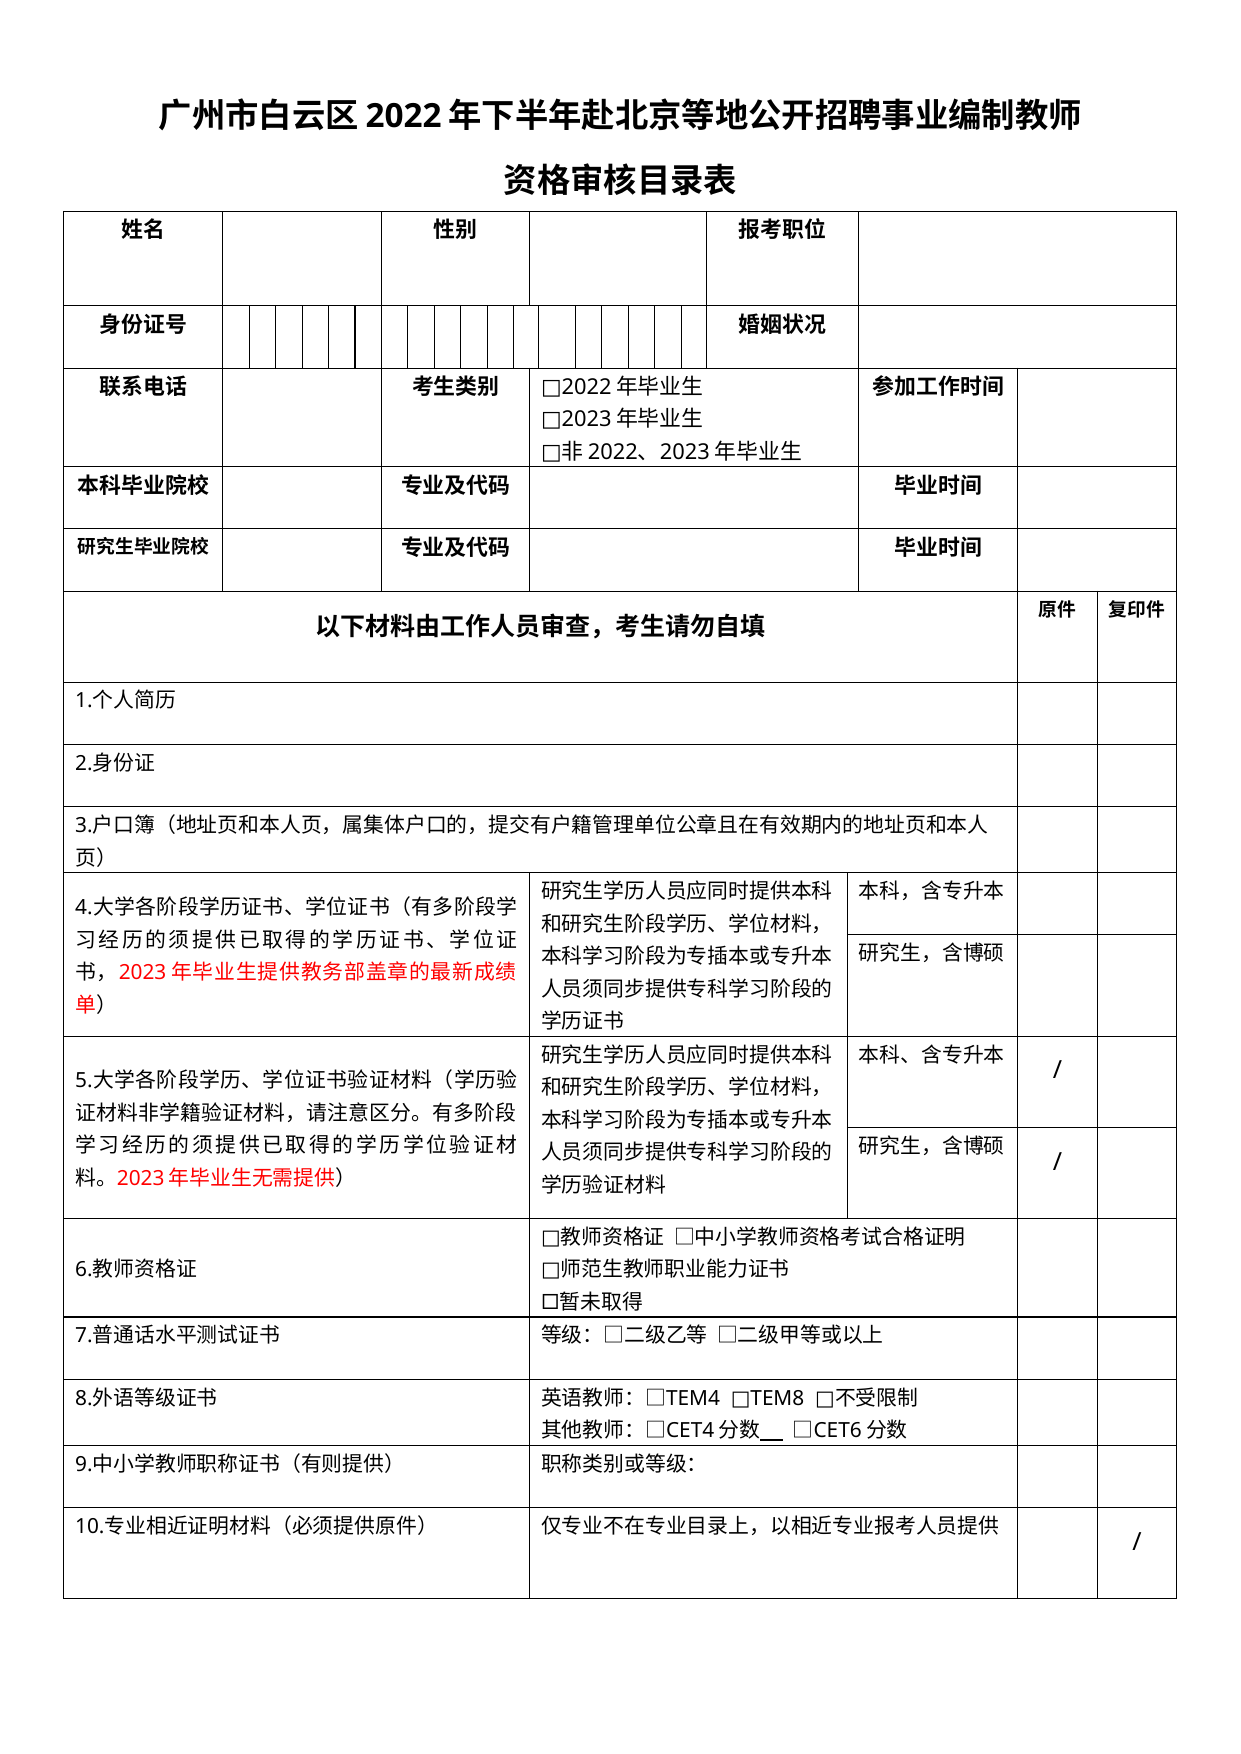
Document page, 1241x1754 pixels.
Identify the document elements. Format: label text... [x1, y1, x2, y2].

table_header [530, 212, 706, 305]
table_cell 4.大学各阶段学历证书、学位证书（有多阶段学习经历的须提供已取得的学历证书、学位证书，2023年毕业生提供教务部盖章的最新成绩单） [64, 873, 529, 1036]
table_header [859, 212, 1176, 305]
table_cell [602, 306, 628, 368]
table_header 姓名 [64, 212, 222, 305]
table_cell [539, 306, 575, 368]
table_cell [250, 306, 275, 368]
table_cell [1018, 1508, 1097, 1598]
table_cell / [1098, 1508, 1176, 1598]
table_cell [1018, 1219, 1097, 1316]
table_cell [1098, 1037, 1176, 1127]
table_cell 专业及代码 [382, 529, 529, 591]
table_cell [682, 306, 706, 368]
table_cell [1098, 1128, 1176, 1218]
table_cell [1018, 1318, 1097, 1379]
table_cell [1098, 1380, 1176, 1445]
table_cell [1098, 935, 1176, 1036]
table_cell [276, 306, 302, 368]
table_cell 研究生，含博硕 [848, 935, 1017, 1036]
table_cell [356, 306, 381, 368]
table_cell 研究生学历人员应同时提供本科和研究生阶段学历、学位材料，本科学习阶段为专插本或专升本人员须同步提供专科学习阶段的学历证书 [530, 873, 847, 1036]
table_cell 联系电话 [64, 369, 222, 466]
table_cell [1098, 745, 1176, 806]
table_cell [1018, 807, 1097, 872]
table_cell [859, 306, 1176, 368]
table_cell [1098, 1219, 1176, 1316]
table_cell [530, 467, 858, 528]
table_cell [329, 306, 354, 368]
table_cell / [1018, 1128, 1097, 1218]
table_cell [1018, 369, 1176, 466]
table_cell 原件 [1018, 592, 1097, 682]
table_cell [1098, 807, 1176, 872]
table_cell [1098, 1318, 1176, 1379]
table_cell 职称类别或等级： [530, 1446, 1017, 1507]
table_cell [303, 306, 328, 368]
table_cell [461, 306, 487, 368]
table_cell [576, 306, 601, 368]
table_cell [655, 306, 681, 368]
table_cell [1018, 745, 1097, 806]
table_cell [1098, 873, 1176, 934]
table_cell [1098, 1446, 1176, 1507]
table_cell [223, 529, 381, 591]
table_cell □2022年毕业生 □2023年毕业生 □非2022、2023年毕业生 [530, 369, 858, 466]
table_cell [488, 306, 513, 368]
text 广州市白云区2022年下半年赴北京等地公开招聘事业编制教师 [75, 81, 1165, 146]
table_cell [1018, 1380, 1097, 1445]
table_cell [1018, 467, 1176, 528]
table_cell 复印件 [1098, 592, 1176, 682]
table_cell [223, 467, 381, 528]
table_cell 9.中小学教师职称证书（有则提供） [64, 1446, 529, 1507]
table_header [223, 212, 381, 305]
table_cell 以下材料由工作人员审查，考生请勿自填 [64, 592, 1017, 682]
table_cell 本科毕业院校 [64, 467, 222, 528]
table_cell [1098, 683, 1176, 744]
table_cell 7.普通话水平测试证书 [64, 1318, 529, 1379]
table_cell 专业及代码 [382, 467, 529, 528]
table_cell [530, 529, 858, 591]
table_cell 毕业时间 [859, 467, 1017, 528]
table_cell [382, 306, 407, 368]
table_cell [1018, 935, 1097, 1036]
table_cell 等级：□二级乙等 □二级甲等或以上 [530, 1318, 1017, 1379]
table_cell 研究生学历人员应同时提供本科和研究生阶段学历、学位材料，本科学习阶段为专插本或专升本人员须同步提供专科学习阶段的学历验证材料 [530, 1037, 847, 1218]
table_cell 10.专业相近证明材料（必须提供原件） [64, 1508, 529, 1598]
table_cell □教师资格证 □中小学教师资格考试合格证明 □师范生教师职业能力证书 暂未取得 [530, 1219, 1017, 1316]
table_cell 3.户口簿（地址页和本人页，属集体户口的，提交有户籍管理单位公章且在有效期内的地址页和本人页） [64, 807, 1017, 872]
table_cell 1.个人简历 [64, 683, 1017, 744]
table_cell 参加工作时间 [859, 369, 1017, 466]
table_cell [1018, 873, 1097, 934]
table_cell 仅专业不在专业目录上，以相近专业报考人员提供 [530, 1508, 1017, 1598]
table_cell [408, 306, 434, 368]
table_cell 5.大学各阶段学历、学位证书验证材料（学历验证材料非学籍验证材料，请注意区分。有多阶段学习经历的须提供已取得的学历学位验证材料。2023年毕业生无需提供） [64, 1037, 529, 1218]
table_cell 研究生，含博硕 [848, 1128, 1017, 1218]
table_cell [435, 306, 460, 368]
table_cell 8.外语等级证书 [64, 1380, 529, 1445]
table_header 性别 [382, 212, 529, 305]
table_cell 6.教师资格证 [64, 1219, 529, 1316]
table_cell [514, 306, 538, 368]
table_cell 本科、含专升本 [848, 1037, 1017, 1127]
table_cell [223, 369, 381, 466]
table_cell [1018, 529, 1176, 591]
table_cell [1018, 683, 1097, 744]
table_cell 毕业时间 [859, 529, 1017, 591]
table_cell 考生类别 [382, 369, 529, 466]
table_cell 2.身份证 [64, 745, 1017, 806]
table_cell [1018, 1446, 1097, 1507]
table_cell / [1018, 1037, 1097, 1127]
table_cell 婚姻状况 [707, 306, 858, 368]
table_cell 英语教师：□TEM4 □TEM8 □不受限制 其他教师：□CET4分数 □CET6分数 [530, 1380, 1017, 1445]
table_cell 研究生毕业院校 [64, 529, 222, 591]
table_cell [629, 306, 654, 368]
table_header 报考职位 [707, 212, 858, 305]
table_cell 身份证号 [64, 306, 222, 368]
text 资格审核目录表 [75, 146, 1165, 211]
table_cell 本科，含专升本 [848, 873, 1017, 934]
table_cell [223, 306, 249, 368]
